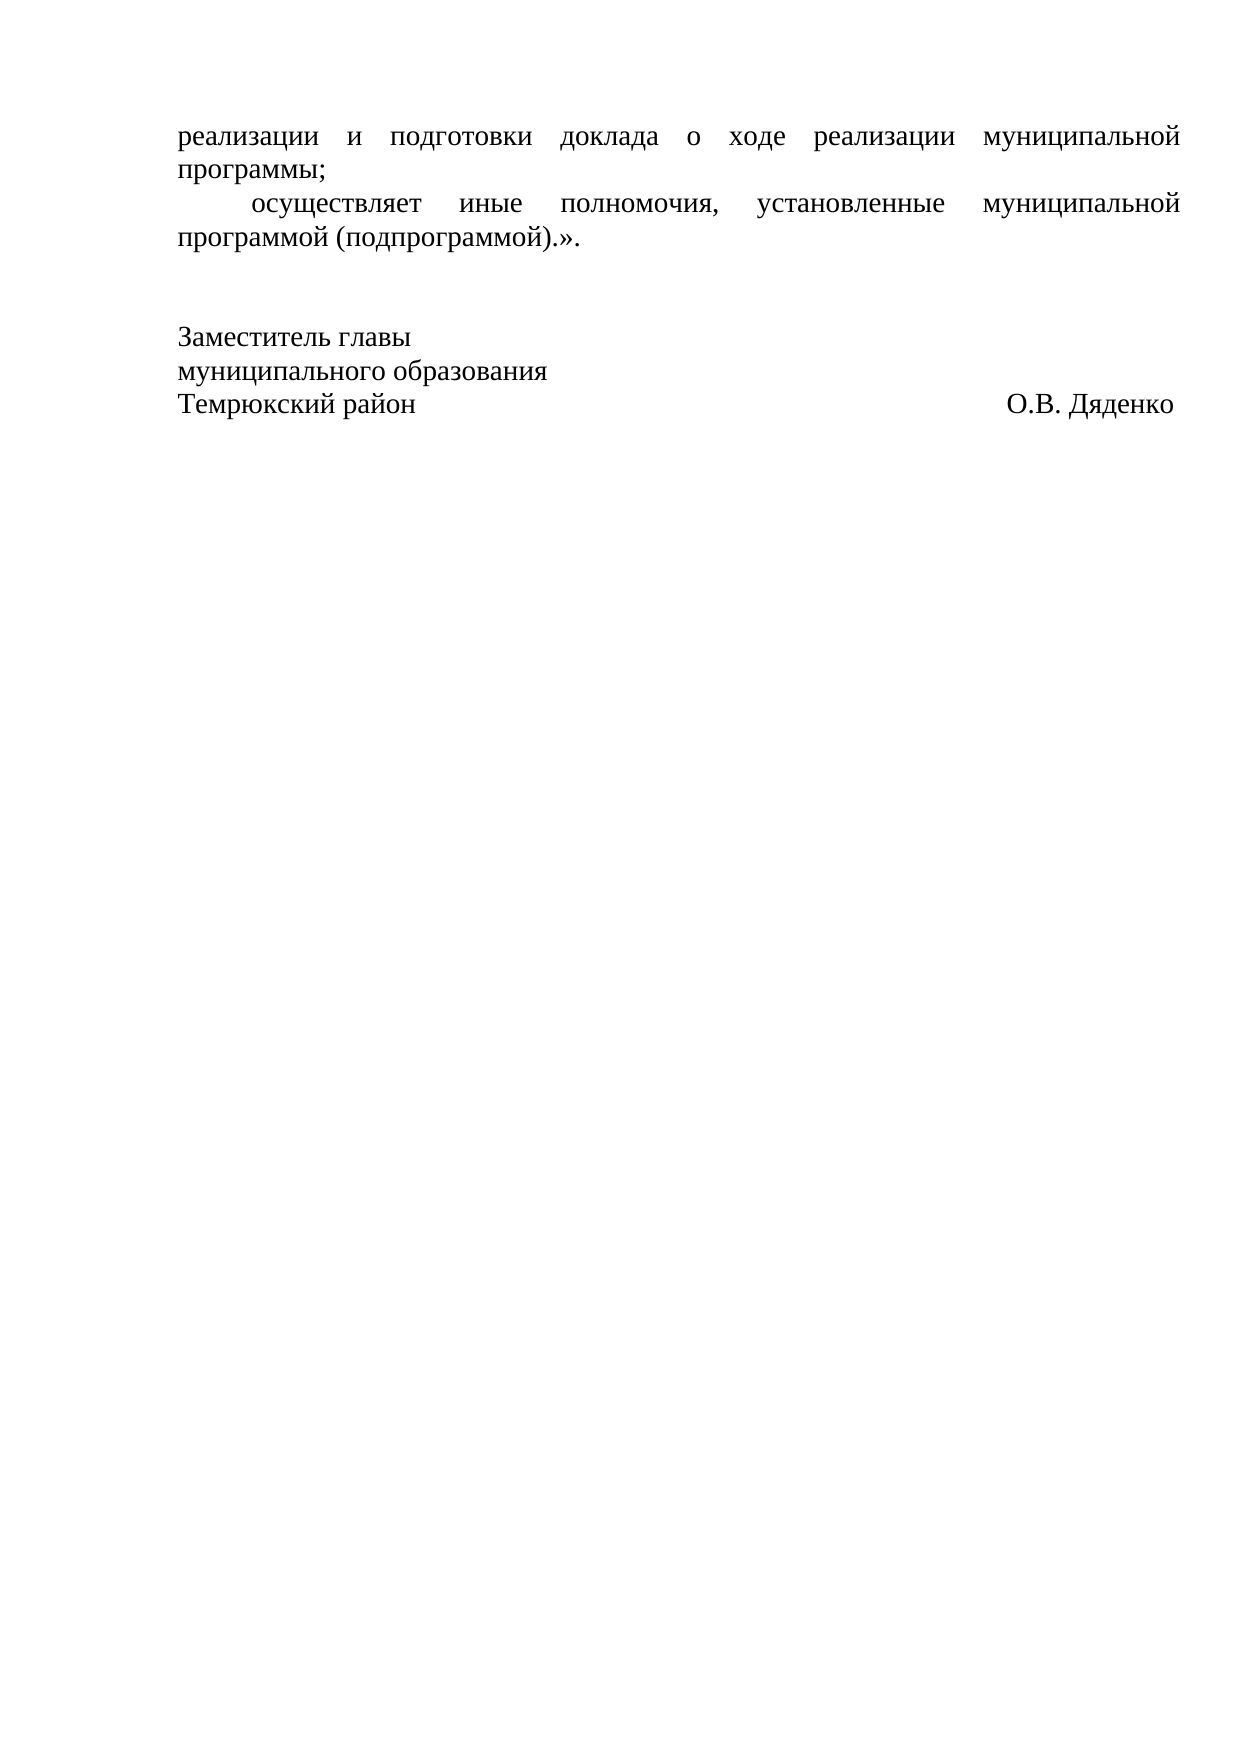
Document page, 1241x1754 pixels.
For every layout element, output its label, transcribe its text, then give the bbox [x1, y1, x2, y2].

text Заместитель главы [177, 319, 1181, 353]
text Темрюкский район О.В. Дяденко [177, 386, 1181, 420]
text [177, 118, 1181, 185]
text осуществляет иные полномочия, установленные муниципальной программой (подпрограммой).». [177, 185, 1181, 252]
text муниципального образования [177, 353, 1181, 386]
